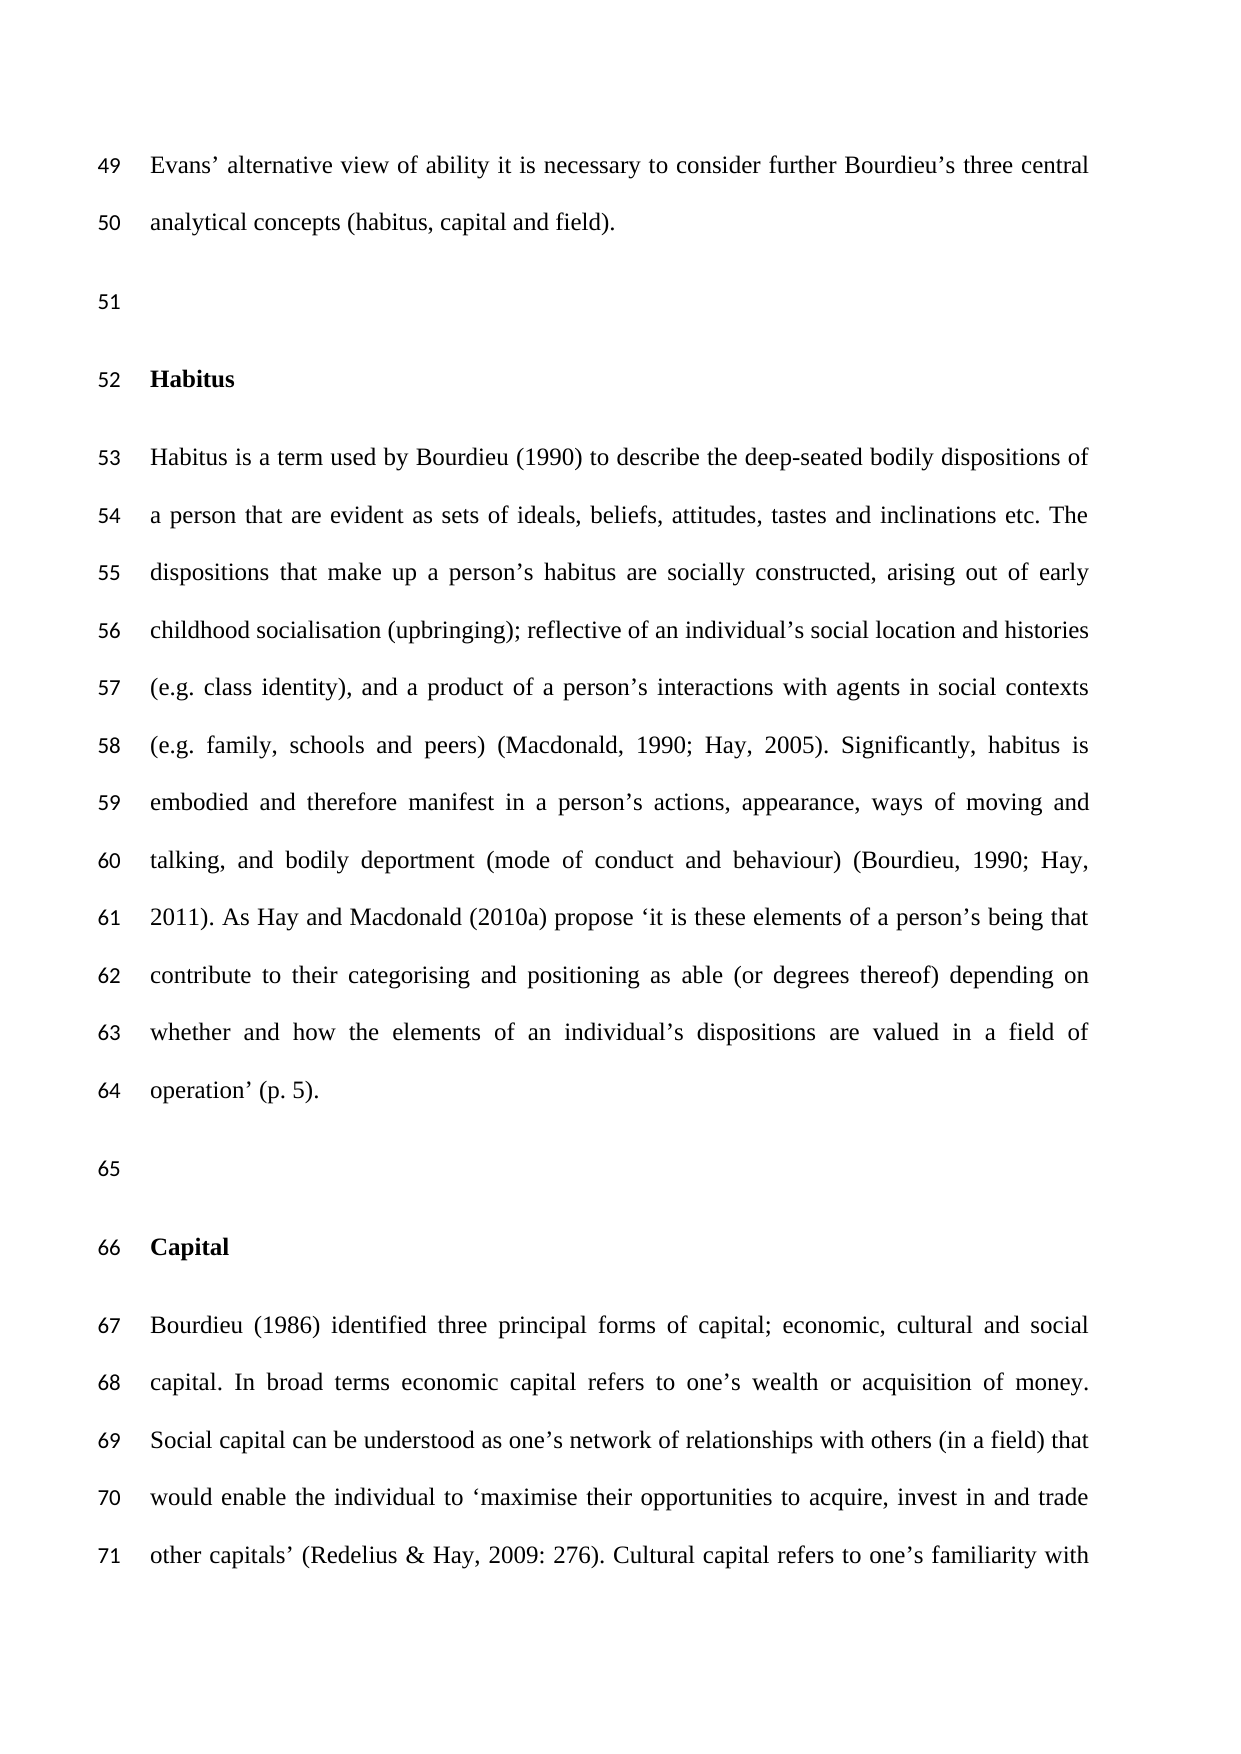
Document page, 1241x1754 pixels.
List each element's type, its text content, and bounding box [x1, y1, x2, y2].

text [150, 1310, 1090, 1569]
text Capital [150, 1232, 1090, 1260]
text Habitus is a term used by Bourdieu (1990) to describe the deep-seated bodily dispositions of a person that are evident as sets of ideals, beliefs, attitudes, tastes and inclinations etc. The dispositions that make up a person’s habitus are socially constructed, arising out of early childhood socialisation (upbringing); reflective of an individual’s social location and histories (e.g. class identity), and a product of a person’s interactions with agents in social contexts (e.g. family, schools and peers) (Macdonald, 1990; Hay, 2005). Significantly, habitus is embodied and therefore manifest in a person’s actions, appearance, ways of moving and talking, and bodily deportment (mode of conduct and behaviour) (Bourdieu, 1990; Hay, 2011). As Hay and Macdonald (2010a) propose ‘it is these elements of a person’s being that contribute to their categorising and positioning as able (or degrees thereof) depending on whether and how the elements of an individual’s dispositions are valued in a field of operation’ (p. 5). [150, 442, 1090, 1104]
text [150, 150, 1090, 236]
text Habitus [150, 364, 1090, 393]
